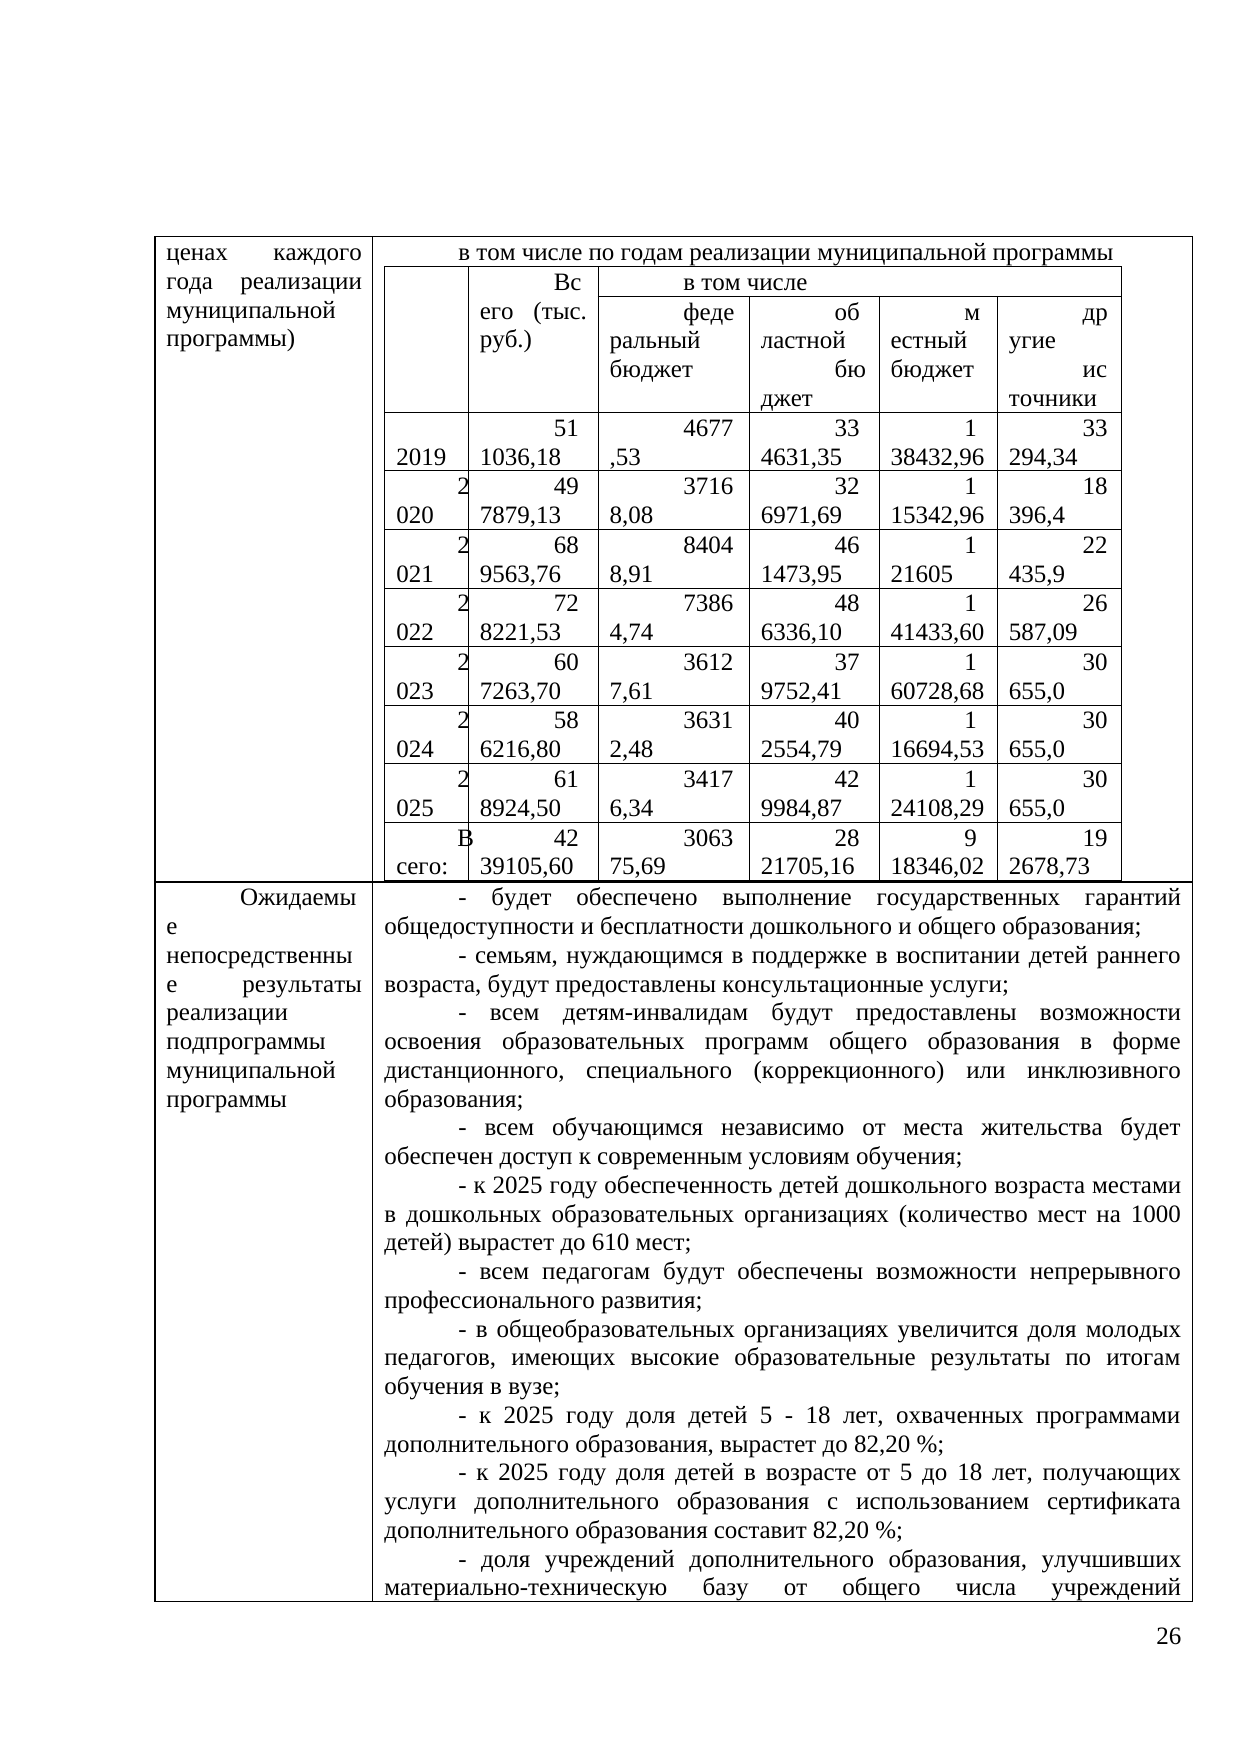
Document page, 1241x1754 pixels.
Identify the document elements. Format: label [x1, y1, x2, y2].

table_cell [373, 237, 1192, 881]
table_cell [373, 883, 1192, 1601]
table_cell [156, 883, 372, 1601]
table_cell [156, 237, 372, 881]
